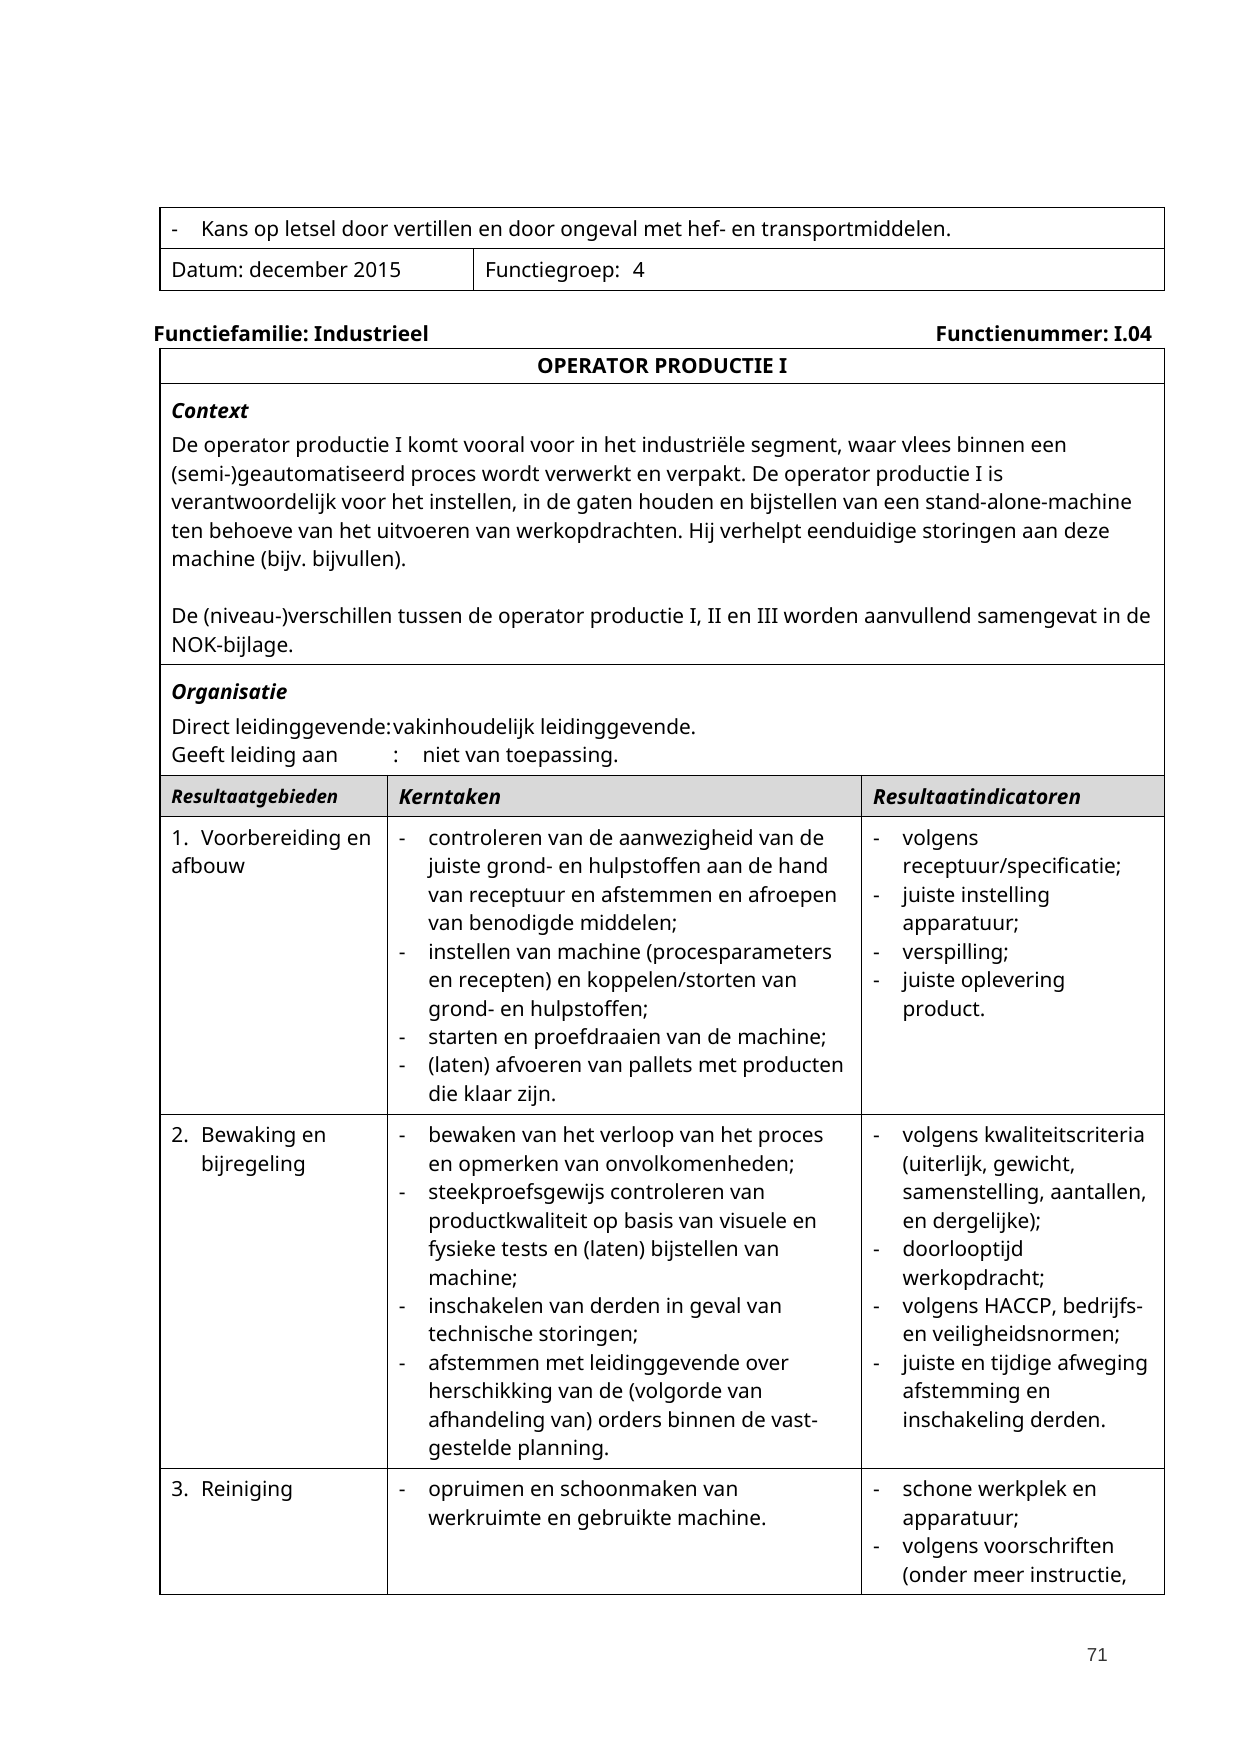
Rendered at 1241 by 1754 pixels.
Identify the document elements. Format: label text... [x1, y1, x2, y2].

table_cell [862, 1469, 1164, 1594]
table_cell Datum: december 2015 [161, 249, 473, 289]
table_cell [388, 1469, 861, 1594]
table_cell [161, 208, 1164, 248]
table_cell - volgens receptuur/specificatie; - juiste instelling apparatuur; - verspilling; - juiste oplevering product. [862, 817, 1164, 1113]
table_cell - volgens kwaliteitscriteria (uiterlijk, gewicht, samenstelling, aantallen, en dergelijke); - doorlooptijd werkopdracht; - volgens HACCP, bedrijfs- en veiligheidsnormen; - juiste en tijdige afweging afstemming en inschakeling derden. [862, 1115, 1164, 1468]
table_cell Organisatie Direct leidinggevende: vakinhoudelijk leidinggevende. Geeft leiding aan : niet van toepassing. [161, 665, 1164, 775]
table_cell 1. Voorbereiding en afbouw [161, 817, 387, 1113]
table_cell - bewaken van het verloop van het proces en opmerken van onvolkomenheden; - steekproefsgewijs controleren van productkwaliteit op basis van visuele en fysieke tests en (laten) bijstellen van machine; - inschakelen van derden in geval van technische storingen; - afstemmen met leidinggevende over herschikking van de (volgorde van afhandeling van) orders binnen de vastgestelde planning. [388, 1115, 861, 1468]
table_cell Resultaatindicatoren [862, 776, 1164, 816]
table_cell - controleren van de aanwezigheid van de juiste grond- en hulpstoffen aan de hand van receptuur en afstemmen en afroepen van benodigde middelen; - instellen van machine (procesparameters en recepten) en koppelen/storten van grond- en hulpstoffen; - starten en proefdraaien van de machine; - (laten) afvoeren van pallets met producten die klaar zijn. [388, 817, 861, 1113]
table_cell Functiegroep: 4 [474, 249, 1164, 289]
table_cell Kerntaken [388, 776, 861, 816]
table_header OPERATOR PRODUCTIE I [161, 349, 1164, 383]
table_cell 2. Bewaking en bijregeling [161, 1115, 387, 1468]
table_cell Resultaatgebieden [161, 776, 387, 816]
table_cell 3. Reiniging [161, 1469, 387, 1594]
text Functiefamilie: Industrieel Functienummer: I.04 [148, 319, 1123, 347]
table_cell Context De operator productie I komt vooral voor in het industriële segment, waar vlees binnen een (semi-)geautomatiseerd proces wordt verwerkt en verpakt. De operator productie I is verantwoordelijk voor het instellen, in de gaten houden en bijstellen van een stand-alone-machine ten behoeve van het uitvoeren van werkopdrachten. Hij verhelpt eenduidige storingen aan deze machine (bijv. bijvullen). De (niveau-)verschillen tussen de operator productie I, II en III worden aanvullend samengevat in de NOK-bijlage. [161, 384, 1164, 664]
